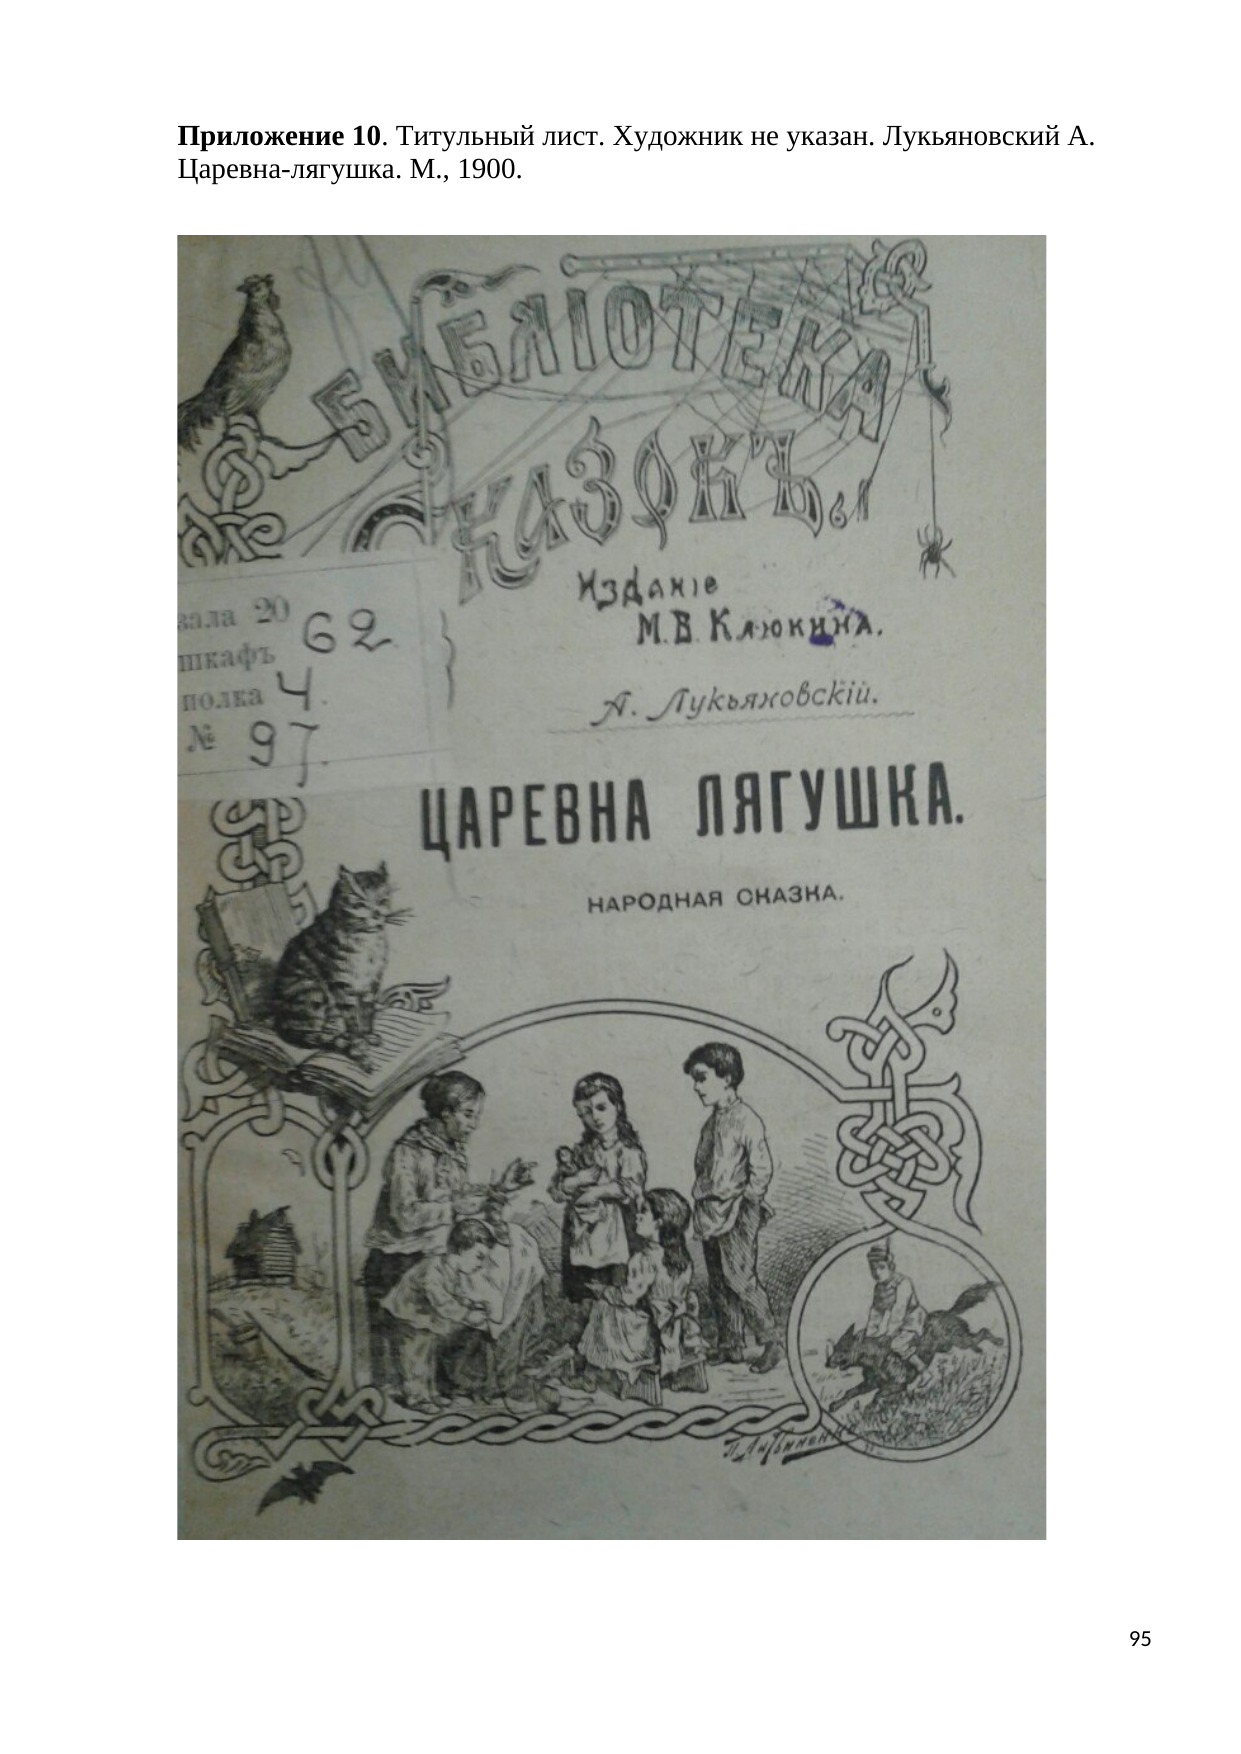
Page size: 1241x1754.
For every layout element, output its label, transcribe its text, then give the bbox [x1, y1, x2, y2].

picture [177, 235, 1047, 1540]
text Приложение 10. Титульный лист. Художник не указан. Лукьяновский А. Царевна-лягушка. М., 1900. [177, 118, 1152, 185]
